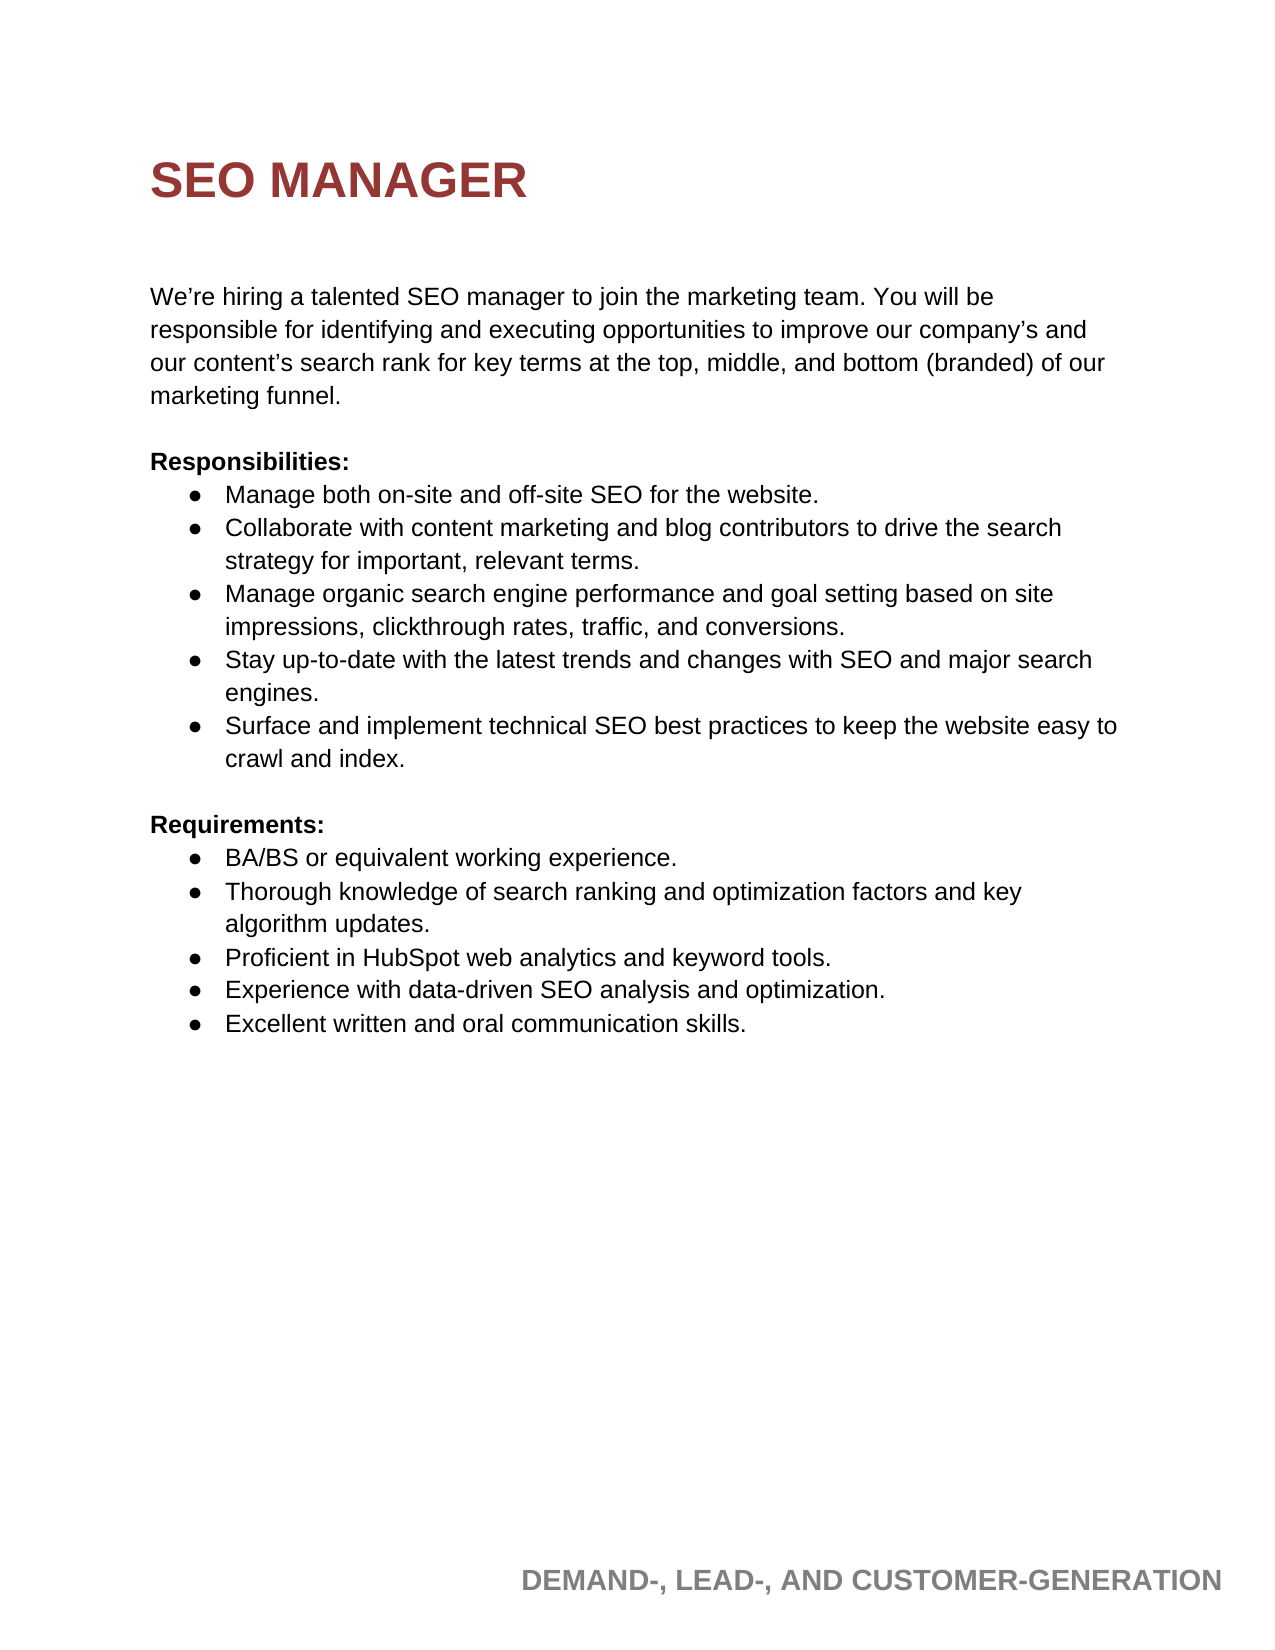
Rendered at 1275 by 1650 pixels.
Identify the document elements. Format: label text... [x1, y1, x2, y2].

list Collaborate with content marketing and blog contributors to drive the search strategy for important, relevant terms. [187, 513, 1125, 575]
text Requirements: [150, 810, 1125, 839]
text We’re hiring a talented SEO manager to join the marketing team. You will be responsible for identifying and executing opportunities to improve our company’s and our content’s search rank for key terms at the top, middle, and bottom (branded) of our marketing funnel. [150, 282, 1125, 410]
text Responsibilities: [150, 447, 1125, 476]
list Surface and implement technical SEO best practices to keep the website easy to crawl and index. [187, 711, 1125, 773]
list Manage organic search engine performance and goal setting based on site impressions, clickthrough rates, traffic, and conversions. [187, 579, 1125, 641]
list BA/BS or equivalent working experience. [187, 843, 1125, 872]
text SEO MANAGER [150, 150, 1125, 207]
list Experience with data-driven SEO analysis and optimization. [187, 976, 1125, 1004]
list Thorough knowledge of search ranking and optimization factors and key algorithm updates. [187, 876, 1125, 938]
list Excellent written and oral communication skills. [187, 1008, 1125, 1037]
list Manage both on-site and off-site SEO for the website. [187, 480, 1125, 509]
list Stay up-to-date with the latest trends and changes with SEO and major search engines. [187, 645, 1125, 707]
list Proficient in HubSpot web analytics and keyword tools. [187, 942, 1125, 971]
